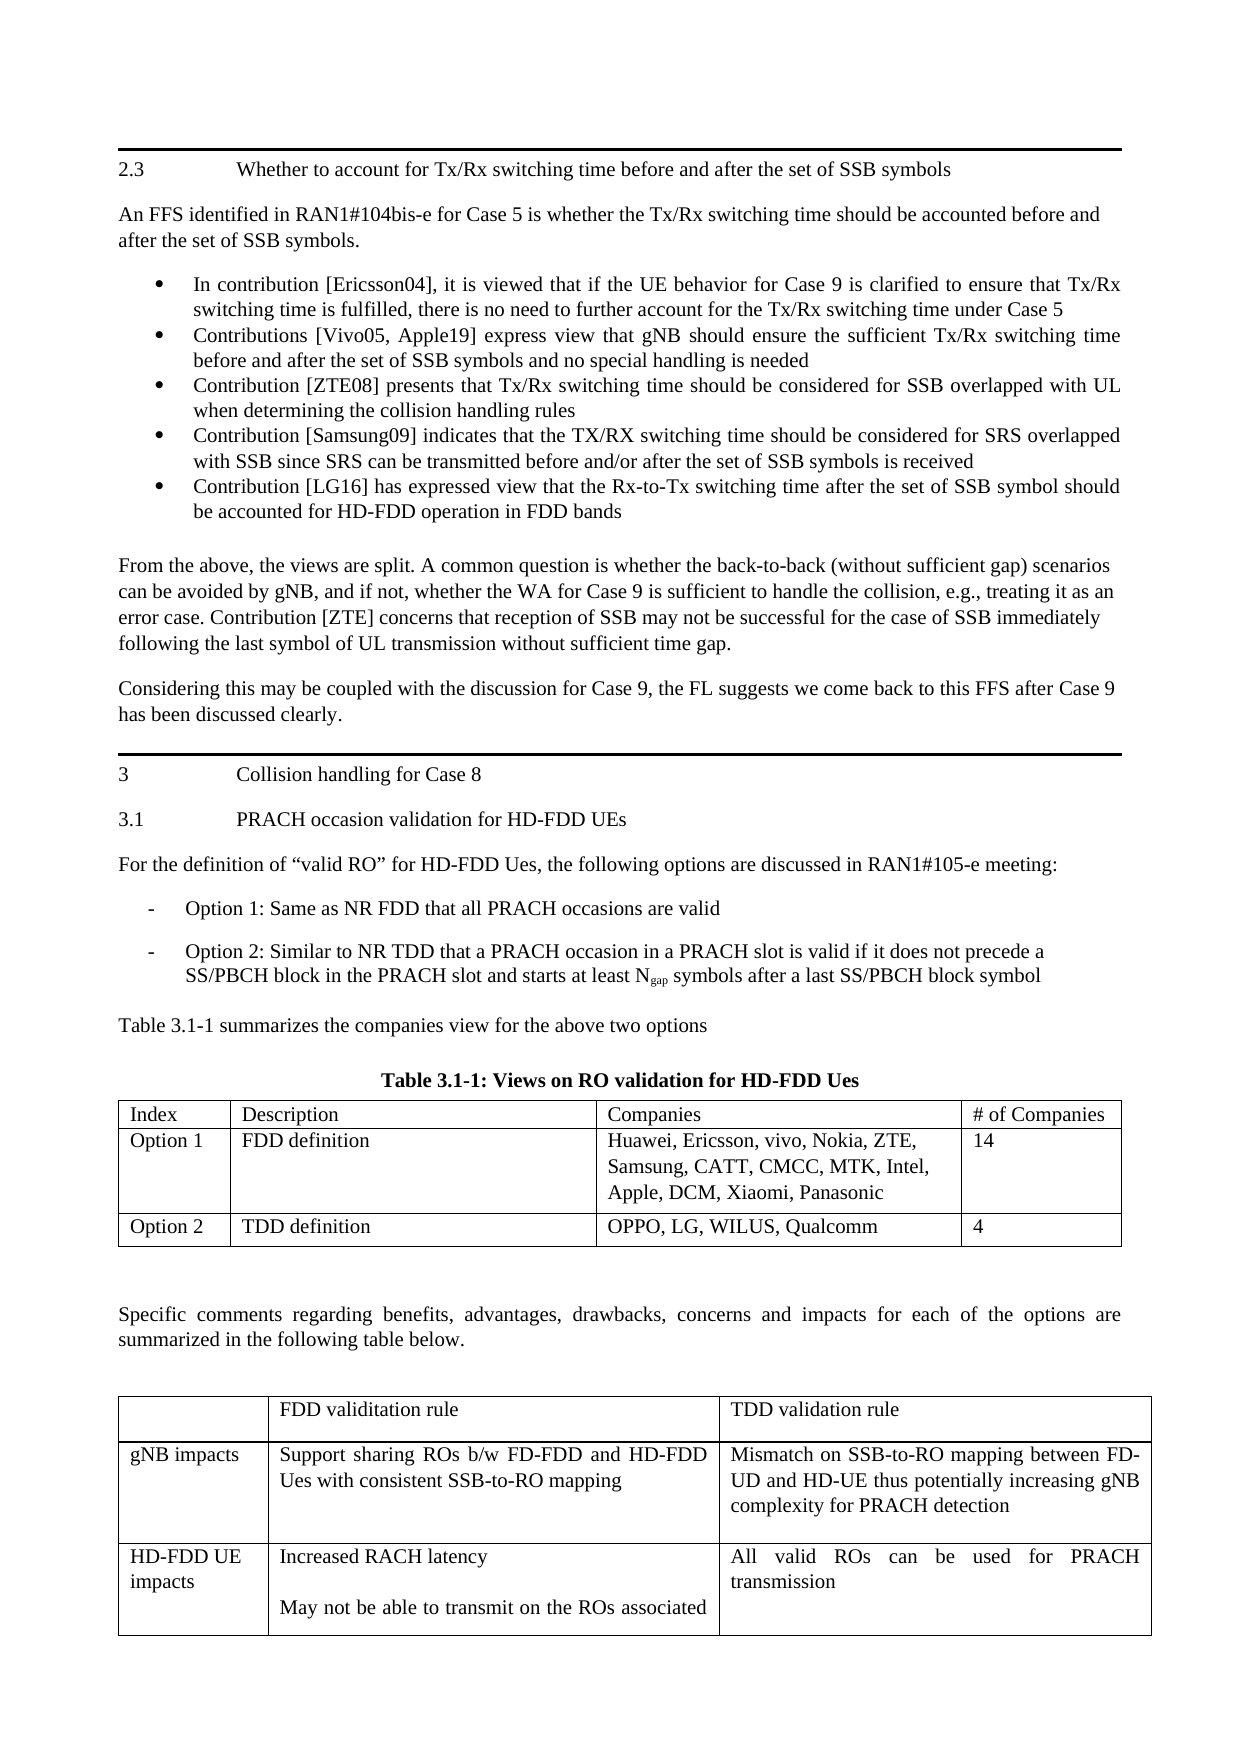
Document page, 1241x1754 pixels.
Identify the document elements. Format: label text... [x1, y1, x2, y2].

table_cell Option 1 [119, 1129, 230, 1212]
list Specific comments regarding benefits, advantages, drawbacks, concerns and impacts for each of the options are summarized in the following table below. [118, 1302, 1122, 1351]
text Table 3.1-1 summarizes the companies view for the above two options [118, 987, 1122, 1037]
table_header FDD validitation rule [269, 1397, 719, 1441]
table_cell Support sharing ROs b/w FD-FDD and HD-FDD Ues with consistent SSB-to-RO mapping [269, 1443, 719, 1543]
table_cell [269, 1544, 719, 1635]
text Considering this may be coupled with the discussion for Case 9, the FL suggests we come back to this FFS after Case 9 has been discussed clearly. [118, 676, 1122, 726]
table_header [119, 1397, 268, 1441]
table_cell gNB impacts [119, 1443, 268, 1543]
table_cell FDD definition [231, 1129, 596, 1212]
text From the above, the views are split. A common question is whether the back-to-back (without sufficient gap) scenarios can be avoided by gNB, and if not, whether the WA for Case 9 is sufficient to handle the collision, e.g., treating it as an error case. Contribution [ZTE] concerns that reception of SSB may not be successful for the case of SSB immediately following the last symbol of UL transmission without sufficient time gap. [118, 553, 1122, 655]
text An FFS identified in RAN1#104bis-e for Case 5 is whether the Tx/Rx switching time should be accounted before and after the set of SSB symbols. [118, 202, 1122, 252]
table_cell Option 2 [119, 1214, 230, 1246]
subtitle PRACH occasion validation for HD-FDD UEs [118, 797, 1122, 831]
text Table 3.1-1: Views on RO validation for HD-FDD Ues [118, 1068, 1122, 1092]
table_header TDD validation rule [720, 1397, 1151, 1441]
table_header Index [119, 1101, 230, 1127]
subtitle Collision handling for Case 8 [118, 756, 1122, 786]
list Option 1: Same as NR FDD that all PRACH occasions are valid [148, 896, 1122, 920]
list Contribution [Samsung09] indicates that the TX/RX switching time should be considered for SRS overlapped with SSB since SRS can be transmitted before and/or after the set of SSB symbols is received [156, 423, 1122, 473]
table_header Description [231, 1101, 596, 1127]
list Option 2: Similar to NR TDD that a PRACH occasion in a PRACH slot is valid if it does not precede a SS/PBCH block in the PRACH slot and starts at least Ngap symbols after a last SS/PBCH block symbol [148, 939, 1122, 987]
table_cell OPPO, LG, WILUS, Qualcomm [597, 1214, 961, 1246]
table_cell Huawei, Ericsson, vivo, Nokia, ZTE, Samsung, CATT, CMCC, MTK, Intel, Apple, DCM, Xiaomi, Panasonic [597, 1129, 961, 1212]
list In contribution [Ericsson04], it is viewed that if the UE behavior for Case 9 is clarified to ensure that Tx/Rx switching time is fulfilled, there is no need to further account for the Tx/Rx switching time under Case 5 [156, 272, 1122, 321]
subtitle Whether to account for Tx/Rx switching time before and after the set of SSB symbols [118, 151, 1122, 181]
list Contributions [Vivo05, Apple19] express view that gNB should ensure the sufficient Tx/Rx switching time before and after the set of SSB symbols and no special handling is needed [156, 323, 1122, 372]
table_cell TDD definition [231, 1214, 596, 1246]
table_header Companies [597, 1101, 961, 1127]
table_cell 4 [962, 1214, 1121, 1246]
text For the definition of “valid RO” for HD-FDD Ues, the following options are discussed in RAN1#105-e meeting: [118, 852, 1122, 876]
table_header # of Companies [962, 1101, 1121, 1127]
list Contribution [LG16] has expressed view that the Rx-to-Tx switching time after the set of SSB symbol should be accounted for HD-FDD operation in FDD bands [156, 474, 1122, 523]
table_cell 14 [962, 1129, 1121, 1212]
table_cell HD-FDD UE impacts [119, 1544, 268, 1635]
list Contribution [ZTE08] presents that Tx/Rx switching time should be considered for SSB overlapped with UL when determining the collision handling rules [156, 373, 1122, 422]
table_cell Mismatch on SSB-to-RO mapping between FD-UD and HD-UE thus potentially increasing gNB complexity for PRACH detection [720, 1443, 1151, 1543]
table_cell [720, 1544, 1151, 1635]
